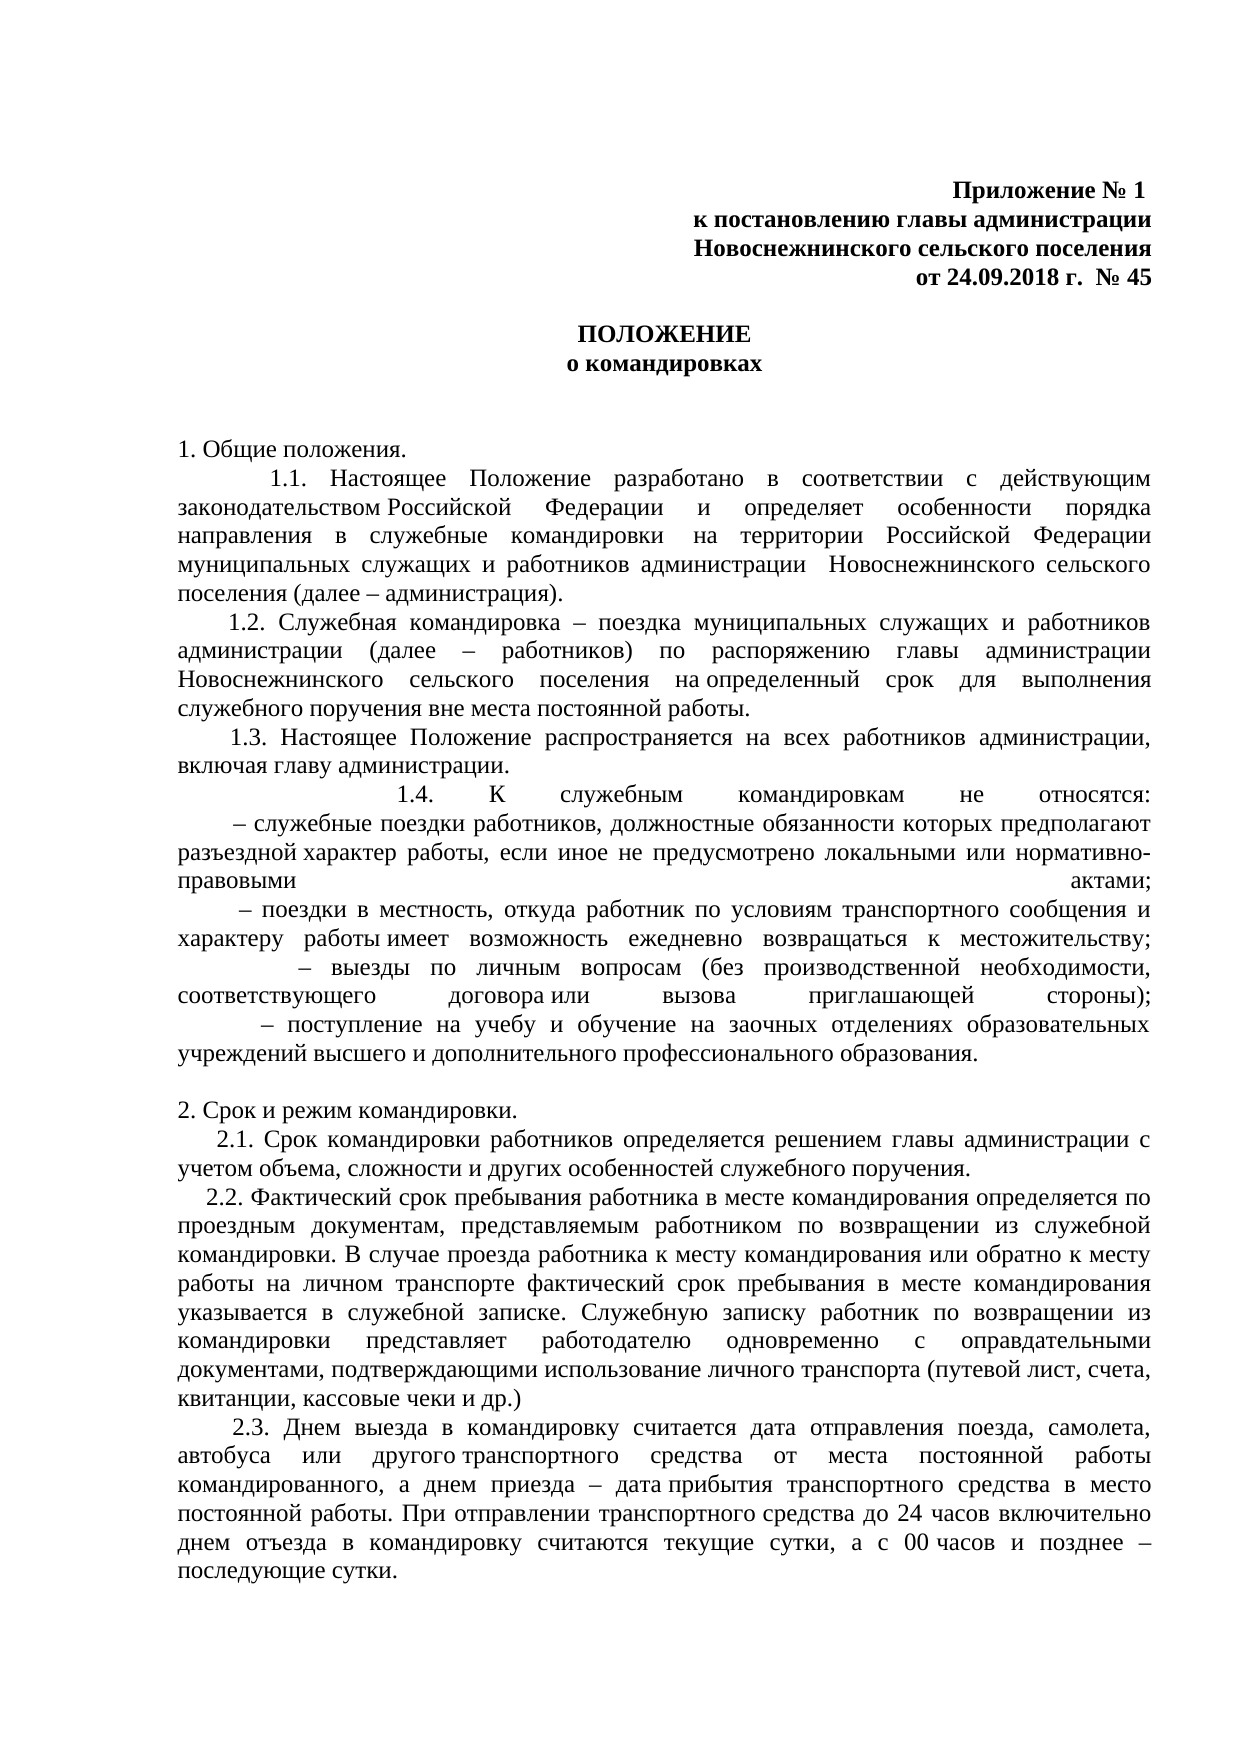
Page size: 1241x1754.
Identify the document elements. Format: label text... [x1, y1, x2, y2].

text ПОЛОЖЕНИЕ [177, 319, 1152, 348]
text 2. Срок и режим командировки. [177, 1096, 1152, 1124]
text к постановлению главы администрации [177, 204, 1152, 233]
text от 24.09.2018 г. № 45 [177, 262, 1152, 291]
text 1.1. Настоящее Положение разработано в соответствии с действующим законодательством Российской Федерации и определяет особенности порядка направления в служебные командировки на территории Российской Федерации муниципальных служащих и работников администрации Новоснежнинского сельского поселения (далее – администрация). [177, 463, 1152, 607]
text Приложение № 1 [177, 176, 1152, 204]
text 1.4. К служебным командировкам не относятся: – служебные поездки работников, должностные обязанности которых предполагают разъездной характер работы, если иное не предусмотрено локальными или нормативно-правовыми актами; – поездки в местность, откуда работник по условиям транспортного сообщения и характеру работы имеет возможность ежедневно возвращаться к местожительству; – выезды по личным вопросам (без производственной необходимости, соответствующего договора или вызова приглашающей стороны); – поступление на учебу и обучение на заочных отделениях образовательных учреждений высшего и дополнительного профессионального образования. [177, 779, 1152, 1067]
text 2.3. Днем выезда в командировку считается дата отправления поезда, самолета, автобуса или другого транспортного средства от места постоянной работы командированного, а днем приезда – дата прибытия транспортного средства в место постоянной работы. При отправлении транспортного средства до 24 часов включительно днем отъезда в командировку считаются текущие сутки, а с 00 часов и позднее – последующие сутки. [177, 1412, 1152, 1584]
text 1.3. Настоящее Положение распространяется на всех работников администрации, включая главу администрации. [177, 722, 1152, 779]
text 2.2. Фактический срок пребывания работника в месте командирования определяется по проездным документам, представляемым работником по возвращении из служебной командировки. В случае проезда работника к месту командирования или обратно к месту работы на личном транспорте фактический срок пребывания в месте командирования указывается в служебной записке. Служебную записку работник по возвращении из командировки представляет работодателю одновременно с оправдательными документами, подтверждающими использование личного транспорта (путевой лист, счета, квитанции, кассовые чеки и др.) [177, 1182, 1152, 1412]
text Новоснежнинского сельского поселения [177, 233, 1152, 262]
text 2.1. Срок командировки работников определяется решением главы администрации с учетом объема, сложности и других особенностей служебного поручения. [177, 1124, 1152, 1182]
text 1.2. Служебная командировка – поездка муниципальных служащих и работников администрации (далее – работников) по распоряжению главы администрации Новоснежнинского сельского поселения на определенный срок для выполнения служебного поручения вне места постоянной работы. [177, 607, 1152, 722]
text 1. Общие положения. [177, 434, 1152, 463]
text о командировках [177, 348, 1152, 377]
